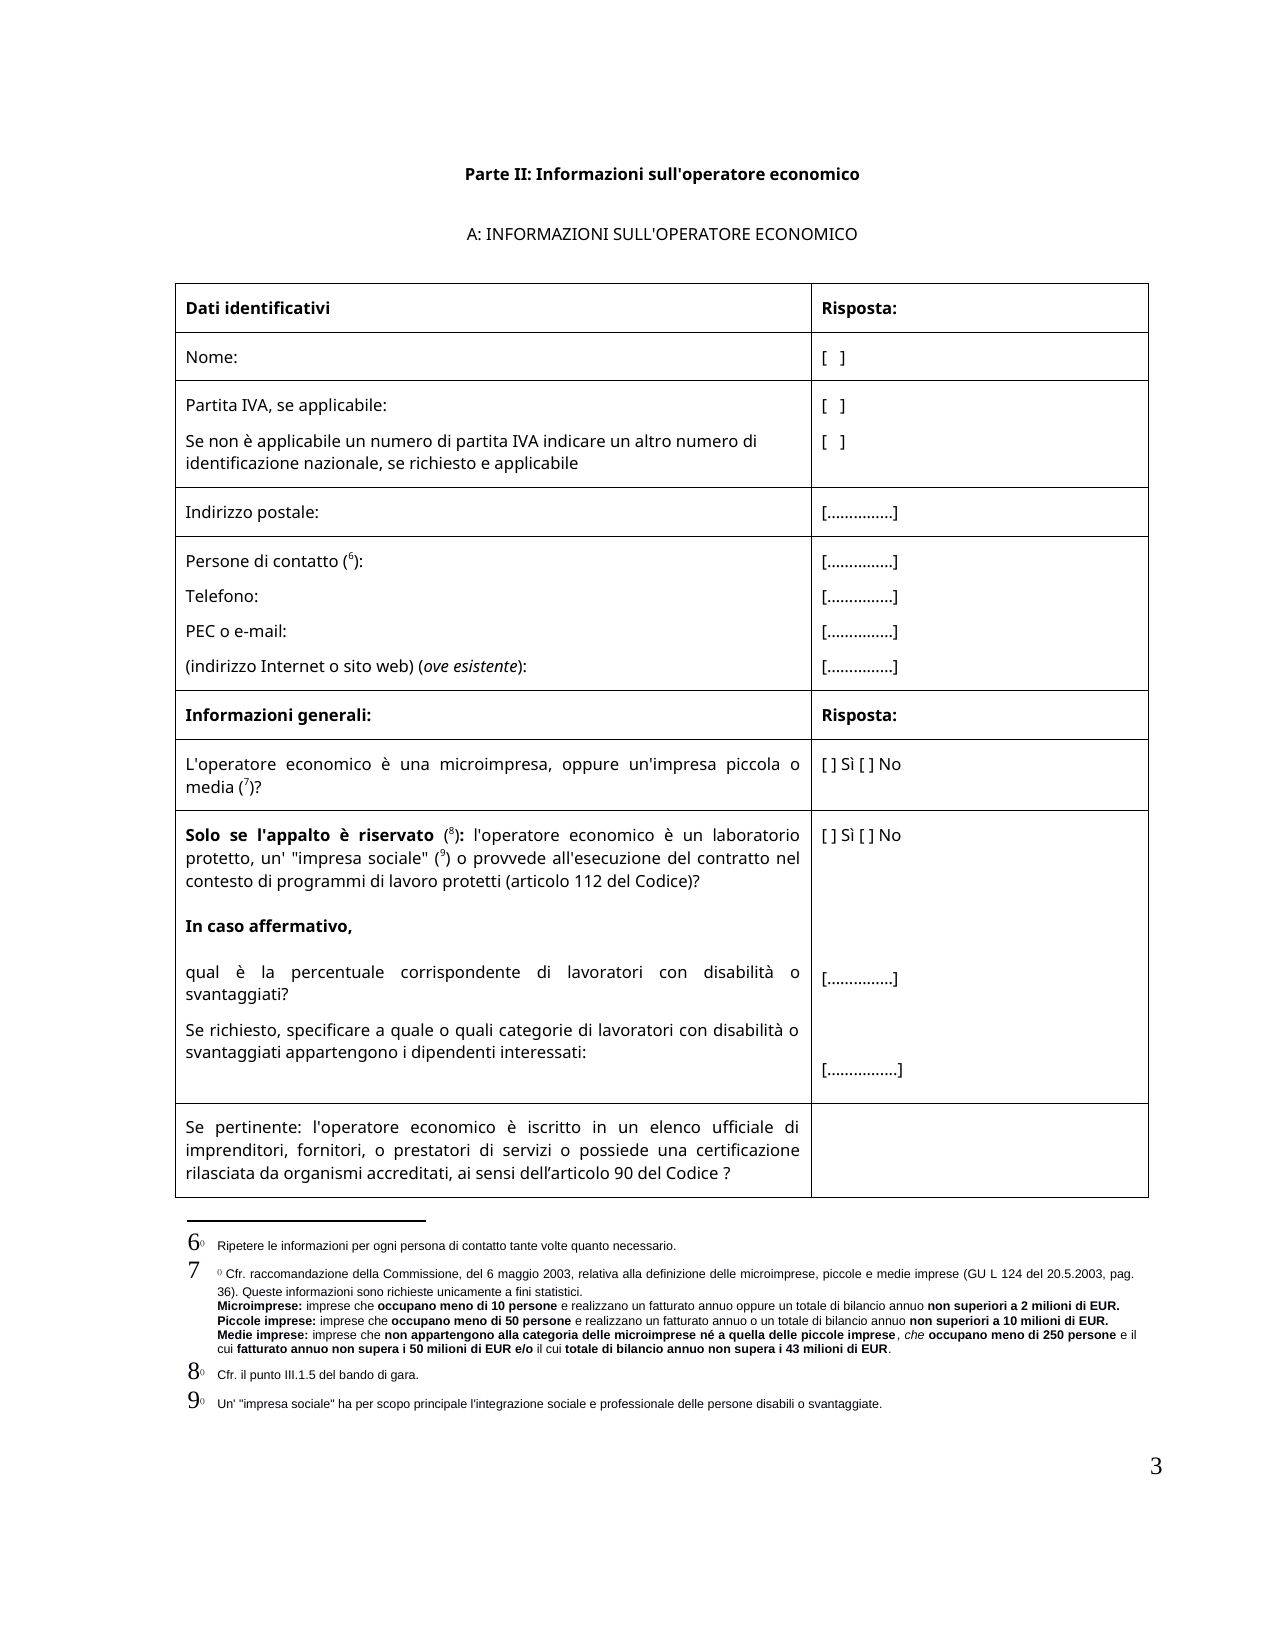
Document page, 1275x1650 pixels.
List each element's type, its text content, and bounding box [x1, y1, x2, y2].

table_cell L'operatore economico è una microimpresa, oppure un'impresa piccola o media ()? [176, 740, 811, 810]
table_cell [176, 1104, 811, 1197]
table_header Dati identificativi [176, 284, 811, 332]
table_cell [ ] Sì [ ] No [……………] […………....] [812, 811, 1148, 1102]
table_cell Nome: [176, 333, 811, 380]
table_cell Solo se l'appalto è riservato (): l'operatore economico è un laboratorio protetto, un' "impresa sociale" () o provvede all'esecuzione del contratto nel contesto di programmi di lavoro protetti (articolo 112 del Codice)? In caso affermativo, qual è la percentuale corrispondente di lavoratori con disabilità o svantaggiati? Se richiesto, specificare a quale o quali categorie di lavoratori con disabilità o svantaggiati appartengono i dipendenti interessati: [176, 811, 811, 1102]
table_cell [ ] [ ] [812, 381, 1148, 487]
table_cell Indirizzo postale: [176, 488, 811, 536]
table_cell Persone di contatto (): Telefono: PEC o e-mail: (indirizzo Internet o sito web) (ove esistente): [176, 537, 811, 690]
table_header Risposta: [812, 284, 1148, 332]
table_cell [ ] Sì [ ] No [812, 740, 1148, 810]
table_cell [ ] [812, 333, 1148, 380]
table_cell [812, 1104, 1148, 1197]
table_cell [……………] [……………] [……………] [……………] [812, 537, 1148, 690]
table_cell Risposta: [812, 691, 1148, 739]
table_cell Informazioni generali: [176, 691, 811, 739]
table_cell [……………] [812, 488, 1148, 536]
table_cell Partita IVA, se applicabile: Se non è applicabile un numero di partita IVA indicare un altro numero di identificazione nazionale, se richiesto e applicabile [176, 381, 811, 487]
title Parte II: Informazioni sull'operatore economico [187, 162, 1137, 185]
title A: Informazioni sull'operatore economico [187, 223, 1137, 245]
